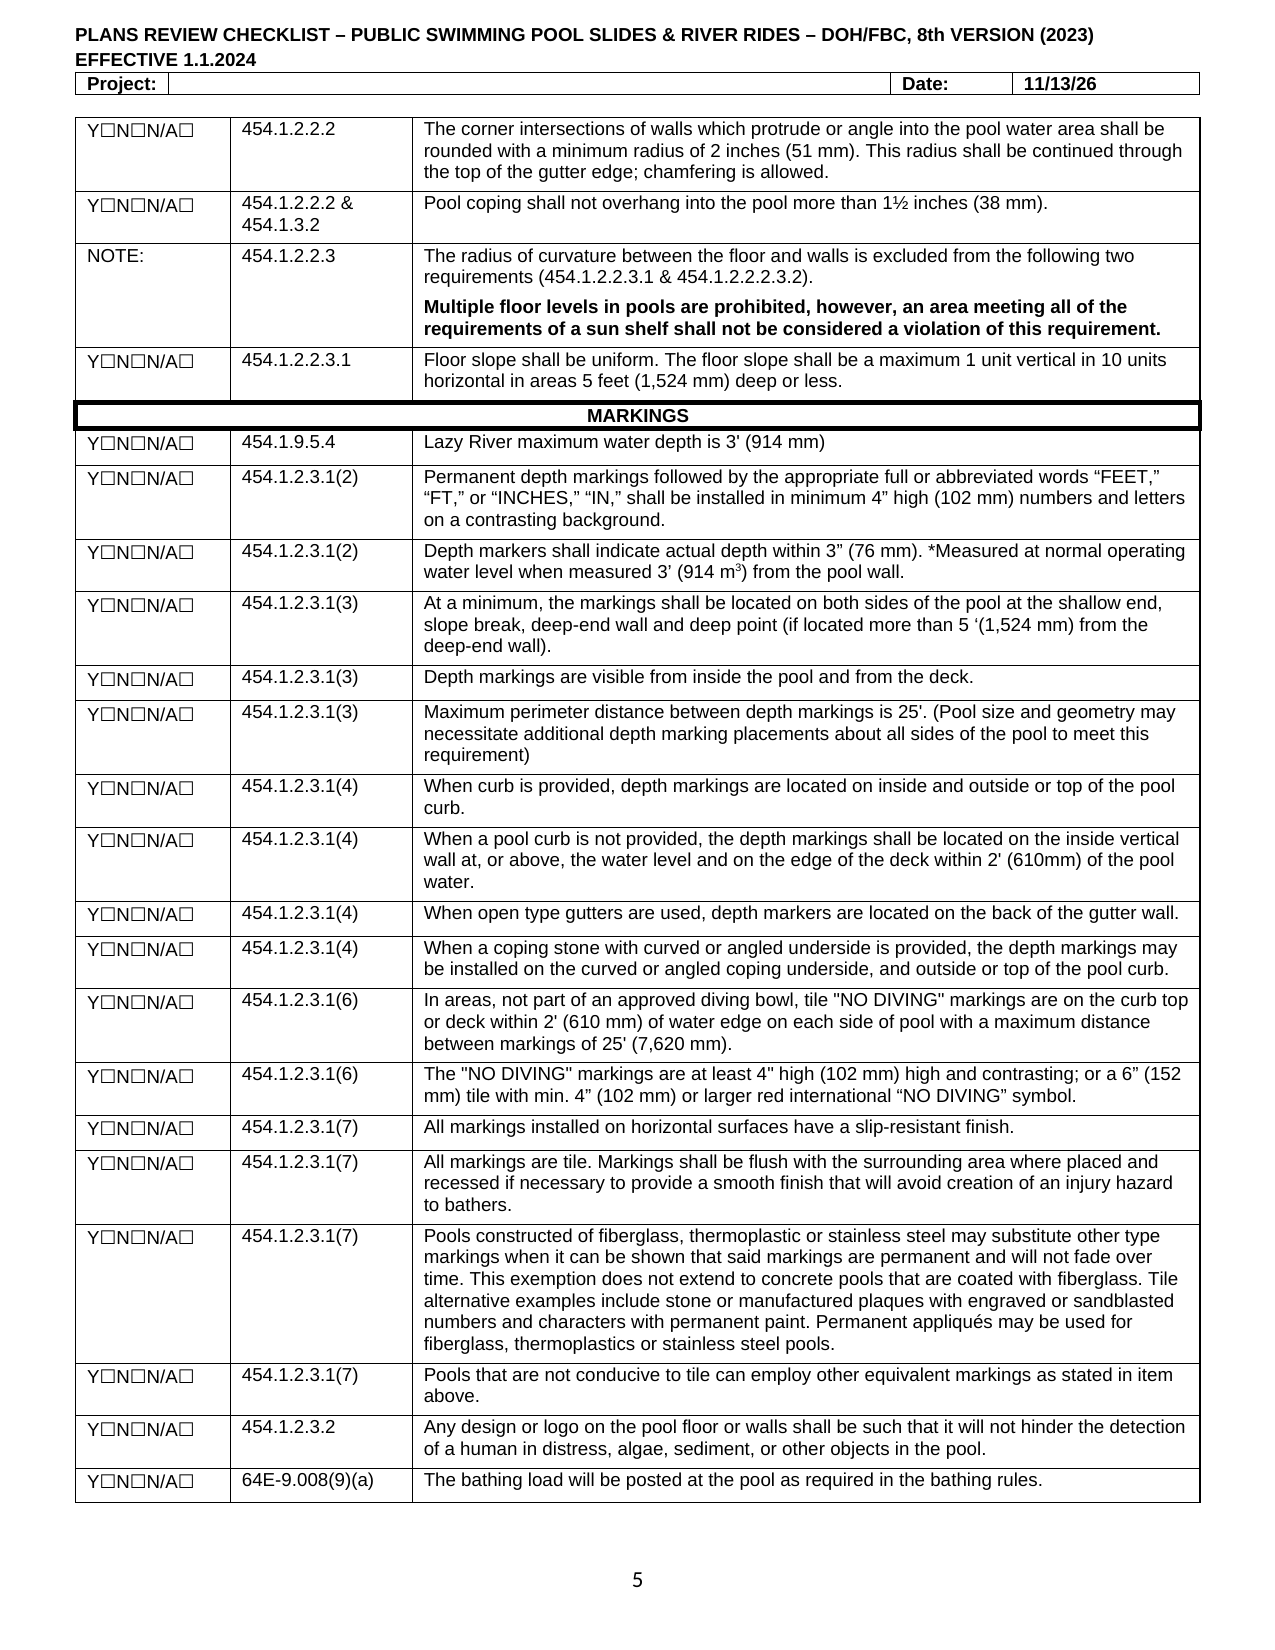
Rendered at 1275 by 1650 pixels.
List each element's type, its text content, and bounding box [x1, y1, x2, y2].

table_cell Depth markings are visible from inside the pool and from the deck. [413, 666, 1199, 700]
table_cell YNN/A [76, 937, 230, 988]
table_cell 454.1.2.2.3 [231, 244, 412, 347]
table_cell YNN/A [76, 1063, 230, 1115]
table_cell Pools constructed of fiberglass, thermoplastic or stainless steel may substitute other type markings when it can be shown that said markings are permanent and will not fade over time. This exemption does not extend to concrete pools that are coated with fiberglass. Tile alternative examples include stone or manufactured plaques with engraved or sandblasted numbers and characters with permanent paint. Permanent appliqués may be used for fiberglass, thermoplastics or stainless steel pools. [413, 1225, 1199, 1362]
table_cell 454.1.2.3.1(3) [231, 666, 412, 700]
table_cell YNN/A [76, 540, 230, 591]
table_cell Any design or logo on the pool floor or walls shall be such that it will not hinder the detection of a human in distress, algae, sediment, or other objects in the pool. [413, 1416, 1199, 1467]
table_cell The "NO DIVING" markings are at least 4" high (102 mm) high and contrasting; or a 6” (152 mm) tile with min. 4” (102 mm) or larger red international “NO DIVING” symbol. [413, 1063, 1199, 1115]
table_cell Pool coping shall not overhang into the pool more than 1½ inches (38 mm). [413, 192, 1199, 243]
table_cell YNN/A [76, 1116, 230, 1149]
table_cell MARKINGS [78, 405, 1198, 426]
table_cell 454.1.2.3.1(4) [231, 828, 412, 901]
table_cell Pools that are not conducive to tile can employ other equivalent markings as stated in item above. [413, 1364, 1199, 1415]
table_cell NOTE: [76, 244, 230, 347]
table_cell YNN/A [76, 1151, 230, 1224]
table_cell The corner intersections of walls which protrude or angle into the pool water area shall be rounded with a minimum radius of 2 inches (51 mm). This radius shall be continued through the top of the gutter edge; chamfering is allowed. [413, 118, 1199, 191]
table_cell 454.1.2.3.1(6) [231, 989, 412, 1062]
table_cell YNN/A [76, 1469, 230, 1502]
table_cell When open type gutters are used, depth markers are located on the back of the gutter wall. [413, 902, 1199, 936]
table_cell YNN/A [76, 902, 230, 936]
table_cell Maximum perimeter distance between depth markings is 25'. (Pool size and geometry may necessitate additional depth marking placements about all sides of the pool to meet this requirement) [413, 701, 1199, 774]
table_cell 454.1.2.3.2 [231, 1416, 412, 1467]
table_cell YNN/A [76, 1225, 230, 1362]
table_cell YNN/A [76, 775, 230, 827]
table_cell 454.1.2.3.1(7) [231, 1116, 412, 1149]
table_cell Permanent depth markings followed by the appropriate full or abbreviated words “FEET,” “FT,” or “INCHES,” “IN,” shall be installed in minimum 4” high (102 mm) numbers and letters on a contrasting background. [413, 466, 1199, 539]
table_cell YNN/A [76, 348, 230, 400]
table_cell 454.1.2.3.1(4) [231, 775, 412, 827]
table_cell 454.1.2.3.1(3) [231, 701, 412, 774]
table_cell 454.1.2.3.1(7) [231, 1225, 412, 1362]
table_cell The radius of curvature between the floor and walls is excluded from the following two requirements (454.1.2.2.3.1 & 454.1.2.2.2.3.2). Multiple floor levels in pools are prohibited, however, an area meeting all of the requirements of a sun shelf shall not be considered a violation of this requirement. [413, 244, 1199, 347]
table_cell The bathing load will be posted at the pool as required in the bathing rules. [413, 1469, 1199, 1502]
table_cell YNN/A [76, 118, 230, 191]
table_cell At a minimum, the markings shall be located on both sides of the pool at the shallow end, slope break, deep-end wall and deep point (if located more than 5 ‘(1,524 mm) from the deep-end wall). [413, 592, 1199, 665]
table_cell YNN/A [76, 1364, 230, 1415]
table_cell All markings are tile. Markings shall be flush with the surrounding area where placed and recessed if necessary to provide a smooth finish that will avoid creation of an injury hazard to bathers. [413, 1151, 1199, 1224]
table_cell YNN/A [76, 592, 230, 665]
table_cell 454.1.2.3.1(6) [231, 1063, 412, 1115]
table_cell 454.1.2.3.1(3) [231, 592, 412, 665]
table_cell 454.1.2.3.1(7) [231, 1151, 412, 1224]
table_cell Floor slope shall be uniform. The floor slope shall be a maximum 1 unit vertical in 10 units horizontal in areas 5 feet (1,524 mm) deep or less. [413, 348, 1199, 400]
table_cell YNN/A [76, 701, 230, 774]
table_cell 454.1.2.3.1(4) [231, 902, 412, 936]
table_cell 454.1.2.2.2 & 454.1.3.2 [231, 192, 412, 243]
table_cell 454.1.2.2.2 [231, 118, 412, 191]
table_cell 454.1.2.3.1(7) [231, 1364, 412, 1415]
table_cell YNN/A [76, 1416, 230, 1467]
table_cell When curb is provided, depth markings are located on inside and outside or top of the pool curb. [413, 775, 1199, 827]
table_cell All markings installed on horizontal surfaces have a slip-resistant finish. [413, 1116, 1199, 1149]
table_cell 454.1.9.5.4 [231, 431, 412, 464]
table_cell When a pool curb is not provided, the depth markings shall be located on the inside vertical wall at, or above, the water level and on the edge of the deck within 2' (610mm) of the pool water. [413, 828, 1199, 901]
table_cell YNN/A [76, 192, 230, 243]
table_cell YNN/A [76, 466, 230, 539]
table_cell YNN/A [76, 431, 230, 464]
table_cell Lazy River maximum water depth is 3' (914 mm) [413, 431, 1199, 464]
table_cell When a coping stone with curved or angled underside is provided, the depth markings may be installed on the curved or angled coping underside, and outside or top of the pool curb. [413, 937, 1199, 988]
table_cell YNN/A [76, 666, 230, 700]
table_cell 454.1.2.3.1(4) [231, 937, 412, 988]
table_cell 454.1.2.2.3.1 [231, 348, 412, 400]
table_cell Depth markers shall indicate actual depth within 3” (76 mm). *Measured at normal operating water level when measured 3’ (914 m3) from the pool wall. [413, 540, 1199, 591]
table_cell 454.1.2.3.1(2) [231, 466, 412, 539]
table_cell In areas, not part of an approved diving bowl, tile "NO DIVING" markings are on the curb top or deck within 2' (610 mm) of water edge on each side of pool with a maximum distance between markings of 25' (7,620 mm). [413, 989, 1199, 1062]
table_cell 64E-9.008(9)(a) [231, 1469, 412, 1502]
table_cell YNN/A [76, 989, 230, 1062]
table_cell 454.1.2.3.1(2) [231, 540, 412, 591]
table_cell YNN/A [76, 828, 230, 901]
